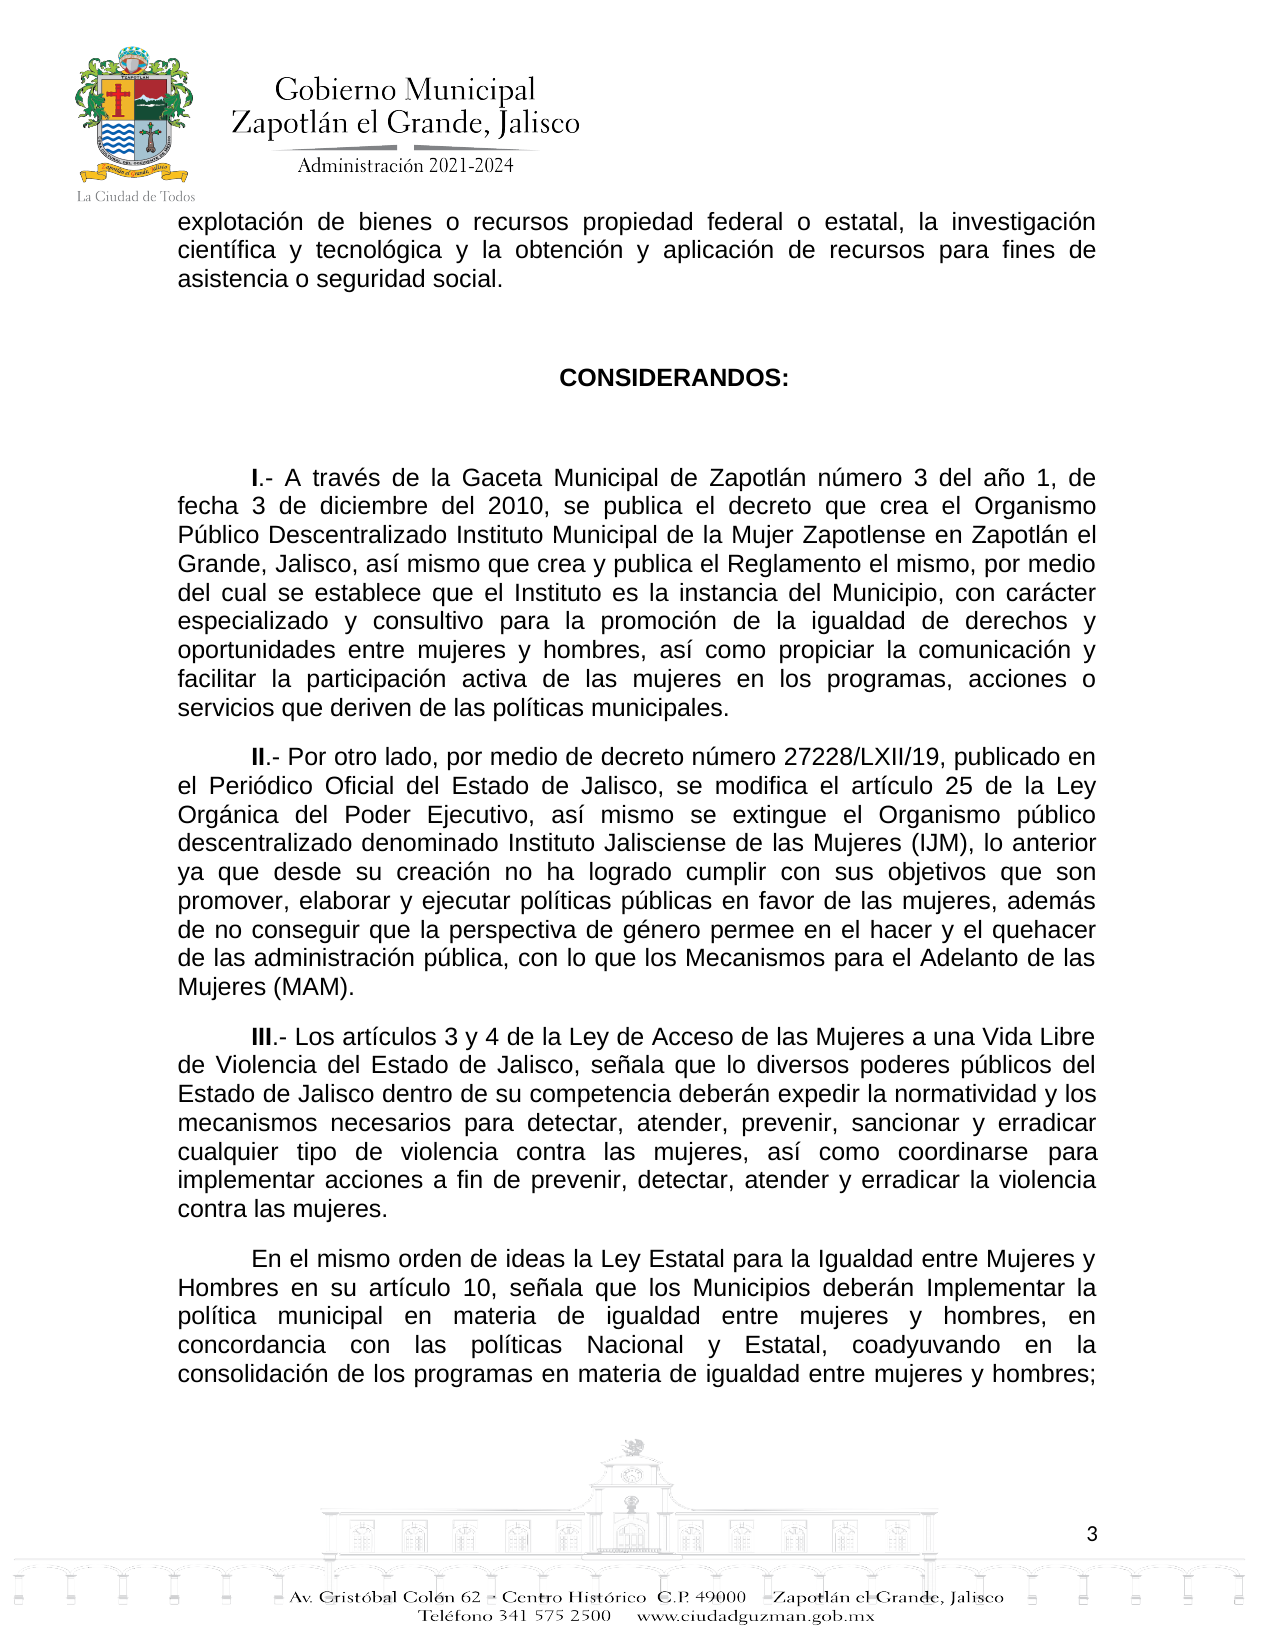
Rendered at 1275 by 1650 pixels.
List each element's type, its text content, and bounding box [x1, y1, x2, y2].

text III.- Los artículos 3 y 4 de la Ley de Acceso de las Mujeres a una Vida Libre de Violencia del Estado de Jalisco, señala que lo diversos poderes públicos del Estado de Jalisco dentro de su competencia deberán expedir la normatividad y los mecanismos necesarios para detectar, atender, prevenir, sancionar y erradicar cualquier tipo de violencia contra las mujeres, así como coordinarse para implementar acciones a fin de prevenir, detectar, atender y erradicar la violencia contra las mujeres. [177, 1022, 1098, 1223]
text CONSIDERANDOS: [177, 363, 1098, 392]
text I.- A través de la Gaceta Municipal de Zapotlán número 3 del año 1, de fecha 3 de diciembre del 2010, se publica el decreto que crea el Organismo Público Descentralizado Instituto Municipal de la Mujer Zapotlense en Zapotlán el Grande, Jalisco, así mismo que crea y publica el Reglamento el mismo, por medio del cual se establece que el Instituto es la instancia del Municipio, con carácter especializado y consultivo para la promoción de la igualdad de derechos y oportunidades entre mujeres y hombres, así como propiciar la comunicación y facilitar la participación activa de las mujeres en los programas, acciones o servicios que deriven de las políticas municipales. [177, 463, 1098, 721]
text II.- Por otro lado, por medio de decreto número 27228/LXII/19, publicado en el Periódico Oficial del Estado de Jalisco, se modifica el artículo 25 de la Ley Orgánica del Poder Ejecutivo, así mismo se extingue el Organismo público descentralizado denominado Instituto Jalisciense de las Mujeres (IJM), lo anterior ya que desde su creación no ha logrado cumplir con sus objetivos que son promover, elaborar y ejecutar políticas públicas en favor de las mujeres, además de no conseguir que la perspectiva de género permee en el hacer y el quehacer de las administración pública, con lo que los Mecanismos para el Adelanto de las Mujeres (MAM). [177, 742, 1098, 1001]
picture [0, 0, 1272, 257]
picture [0, 1424, 1258, 1639]
